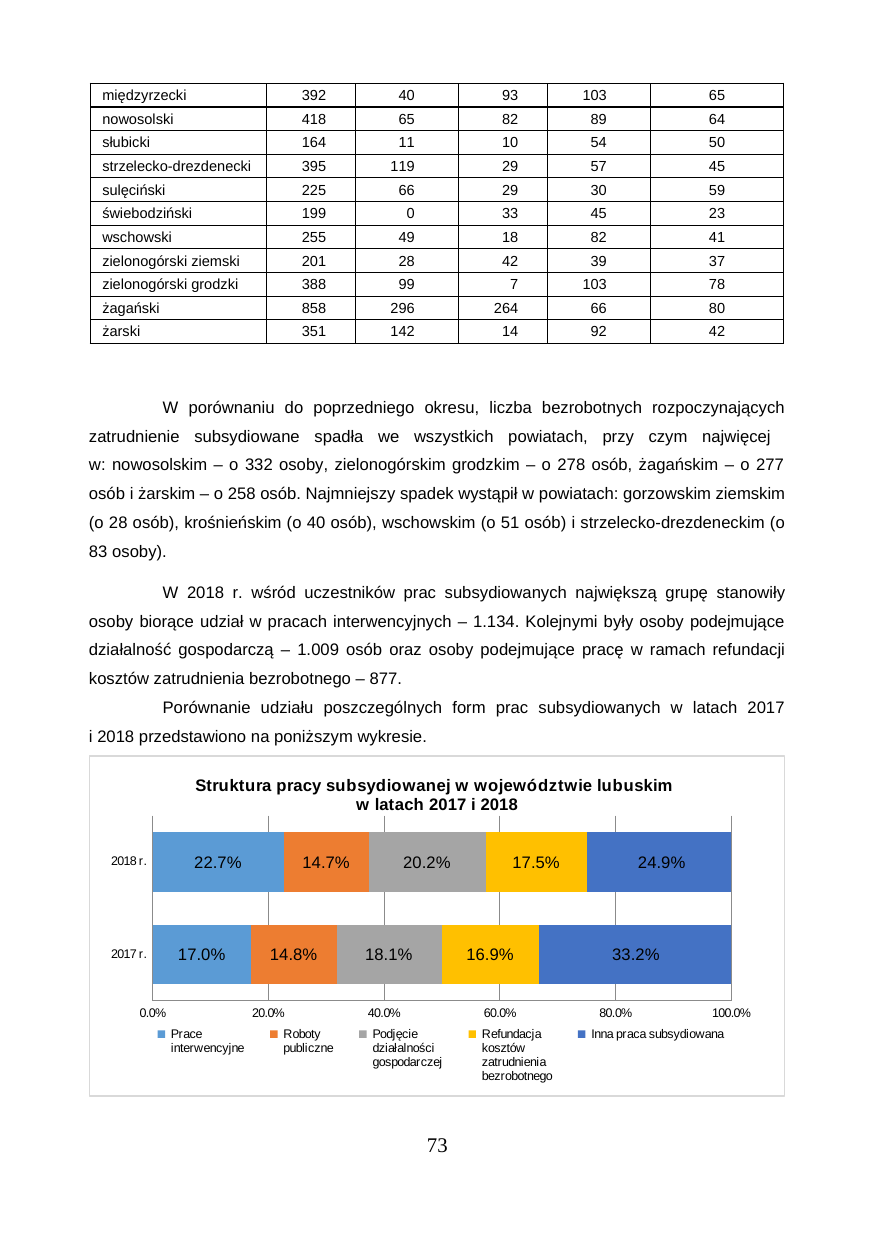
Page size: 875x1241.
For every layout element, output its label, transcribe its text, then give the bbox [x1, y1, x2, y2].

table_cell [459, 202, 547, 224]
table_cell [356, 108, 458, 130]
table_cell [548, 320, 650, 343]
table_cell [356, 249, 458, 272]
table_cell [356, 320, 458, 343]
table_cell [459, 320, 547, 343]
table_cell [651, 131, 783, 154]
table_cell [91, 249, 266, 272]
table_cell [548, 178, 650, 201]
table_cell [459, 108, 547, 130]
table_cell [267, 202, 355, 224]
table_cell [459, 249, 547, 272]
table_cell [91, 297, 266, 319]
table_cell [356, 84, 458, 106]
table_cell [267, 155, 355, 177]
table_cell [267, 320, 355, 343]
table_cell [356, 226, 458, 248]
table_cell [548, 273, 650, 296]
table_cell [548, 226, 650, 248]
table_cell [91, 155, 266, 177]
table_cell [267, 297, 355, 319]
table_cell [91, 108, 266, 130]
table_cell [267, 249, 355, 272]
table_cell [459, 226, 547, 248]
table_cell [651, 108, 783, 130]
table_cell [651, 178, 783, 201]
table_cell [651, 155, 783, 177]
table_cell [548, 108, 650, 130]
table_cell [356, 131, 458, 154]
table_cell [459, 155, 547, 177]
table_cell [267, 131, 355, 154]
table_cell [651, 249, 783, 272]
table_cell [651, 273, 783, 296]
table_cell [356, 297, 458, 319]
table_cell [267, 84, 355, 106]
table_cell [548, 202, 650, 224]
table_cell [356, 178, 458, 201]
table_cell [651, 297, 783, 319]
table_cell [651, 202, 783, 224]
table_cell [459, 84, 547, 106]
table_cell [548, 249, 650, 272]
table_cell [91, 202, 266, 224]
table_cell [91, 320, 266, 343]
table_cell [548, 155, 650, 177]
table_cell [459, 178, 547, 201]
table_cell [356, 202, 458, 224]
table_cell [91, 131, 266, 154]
text W 2018 r. wśród uczestników prac subsydiowanych największą grupę stanowiły osoby biorące udział w pracach interwencyjnych – 1.134. Kolejnymi były osoby podejmujące działalność gospodarczą – 1.009 osób oraz osoby podejmujące pracę w ramach refundacji kosztów zatrudnienia bezrobotnego – 877. [89, 583, 785, 688]
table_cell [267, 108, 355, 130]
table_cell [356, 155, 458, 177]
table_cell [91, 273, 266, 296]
text Porównanie udziału poszczególnych form prac subsydiowanych w latach 2017 i 2018 przedstawiono na poniższym wykresie. [89, 698, 785, 746]
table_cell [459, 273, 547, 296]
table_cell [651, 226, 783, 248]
text W porównaniu do poprzedniego okresu, liczba bezrobotnych rozpoczynających zatrudnienie subsydiowane spadła we wszystkich powiatach, przy czym najwięcej w: nowosolskim – o 332 osoby, zielonogórskim grodzkim – o 278 osób, żagańskim – o 277 osób i żarskim – o 258 osób. Najmniejszy spadek wystąpił w powiatach: gorzowskim ziemskim (o 28 osób), krośnieńskim (o 40 osób), wschowskim (o 51 osób) i strzelecko-drezdeneckim (o 83 osoby). [89, 398, 785, 561]
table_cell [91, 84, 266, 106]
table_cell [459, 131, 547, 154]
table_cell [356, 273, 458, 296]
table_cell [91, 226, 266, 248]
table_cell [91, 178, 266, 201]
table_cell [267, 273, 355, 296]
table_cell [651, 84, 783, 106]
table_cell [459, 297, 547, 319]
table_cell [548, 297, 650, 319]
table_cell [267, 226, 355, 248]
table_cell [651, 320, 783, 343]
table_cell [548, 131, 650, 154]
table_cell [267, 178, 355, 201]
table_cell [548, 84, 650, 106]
